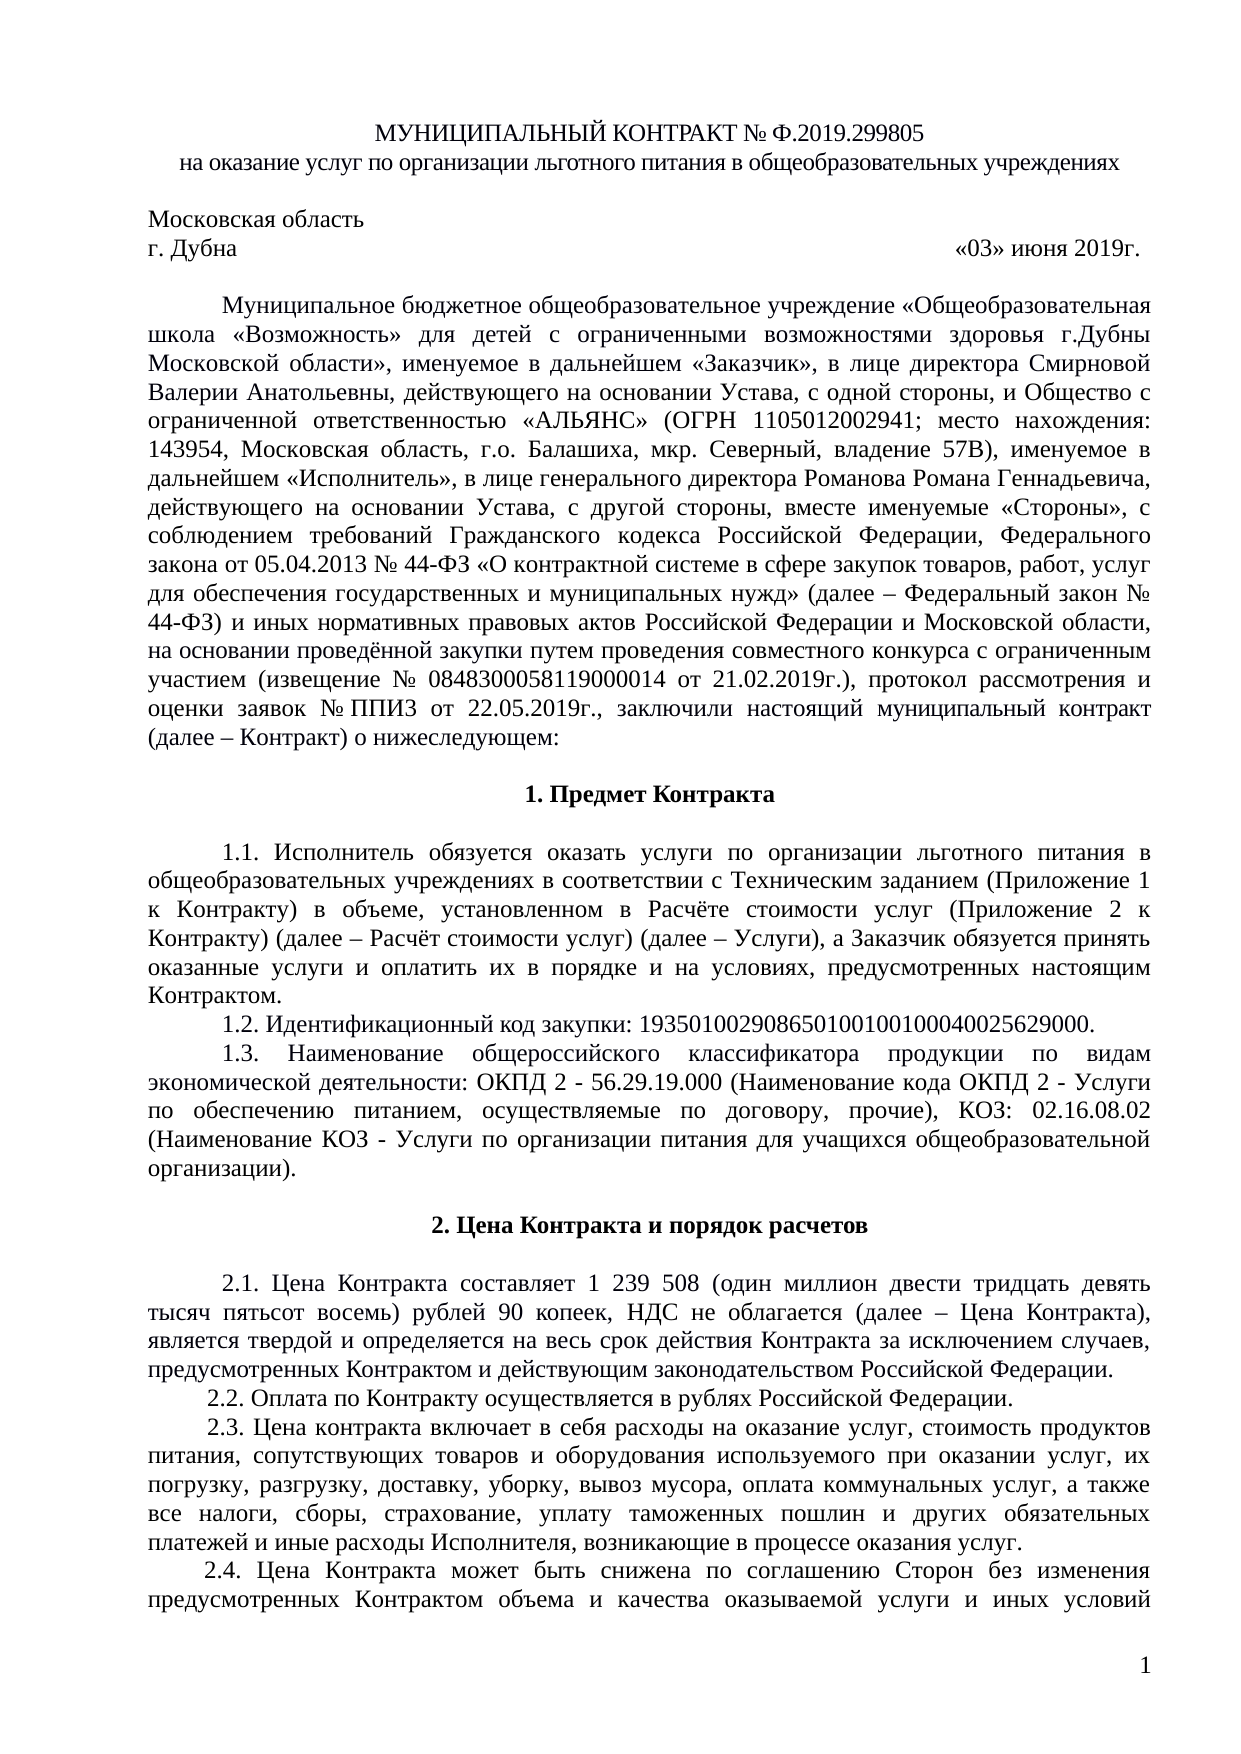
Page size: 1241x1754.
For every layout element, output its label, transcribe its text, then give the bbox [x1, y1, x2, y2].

subtitle 2. Цена Контракта и порядок расчетов [148, 1211, 1152, 1239]
table_header Московская область г. Дубна [136, 204, 615, 262]
text 2.2. Оплата по Контракту осуществляется в рублях Российской Федерации. [148, 1383, 1152, 1412]
text МУНИЦИПАЛЬНЫЙ КОНТРАКТ № Ф.2019.299805 [148, 118, 1152, 147]
text 2.1. Цена Контракта составляет 1 239 508 (один миллион двести тридцать девять тысяч пятьсот восемь) рублей 90 копеек, НДС не облагается (далее – Цена Контракта), является твердой и определяется на весь срок действия Контракта за исключением случаев, предусмотренных Контрактом и действующим законодательством Российской Федерации. [148, 1268, 1152, 1383]
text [148, 1556, 1152, 1613]
text 2.3. Цена контракта включает в себя расходы на оказание услуг, стоимость продуктов питания, сопутствующих товаров и оборудования используемого при оказании услуг, их погрузку, разгрузку, доставку, уборку, вывоз мусора, оплата коммунальных услуг, а также все налоги, сборы, страхование, уплату таможенных пошлин и других обязательных платежей и иные расходы Исполнителя, возникающие в процессе оказания услуг. [148, 1412, 1152, 1556]
text 1.3. Наименование общероссийского классификатора продукции по видам экономической деятельности: ОКПД 2 - 56.29.19.000 (Наименование кода ОКПД 2 - Услуги по обеспечению питанием, осуществляемые по договору, прочие), КОЗ: 02.16.08.02 (Наименование КОЗ - Услуги по организации питания для учащихся общеобразовательной организации). [148, 1038, 1152, 1182]
subtitle 1. Предмет Контракта [148, 779, 1152, 808]
text 1.2. Идентификационный код закупки: 193501002908650100100100040025629000. [148, 1009, 1152, 1038]
text 1.1. Исполнитель обязуется оказать услуги по организации льготного питания в общеобразовательных учреждениях в соответствии с Техническим заданием (Приложение 1 к Контракту) в объеме, установленном в Расчёте стоимости услуг (Приложение 2 к Контракту) (далее – Расчёт стоимости услуг) (далее – Услуги), а Заказчик обязуется принять оказанные услуги и оплатить их в порядке и на условиях, предусмотренных настоящим Контрактом. [148, 837, 1152, 1009]
table_header «03» июня 2019г. [615, 204, 1140, 262]
text Муниципальное бюджетное общеобразовательное учреждение «Общеобразовательная школа «Возможность» для детей с ограниченными возможностями здоровья г.Дубны Московской области», именуемое в дальнейшем «Заказчик», в лице директора Смирновой Валерии Анатольевны, действующего на основании Устава, с одной стороны, и Общество с ограниченной ответственностью «АЛЬЯНС» (ОГРН 1105012002941; место нахождения: 143954, Московская область, г.о. Балашиха, мкр. Северный, владение 57В), именуемое в дальнейшем «Исполнитель», в лице генерального директора Романова Романа Геннадьевича, действующего на основании Устава, с другой стороны, вместе именуемые «Стороны», с соблюдением требований Гражданского кодекса Российской Федерации, Федерального закона от 05.04.2013 № 44-ФЗ «О контрактной системе в сфере закупок товаров, работ, услуг для обеспечения государственных и муниципальных нужд» (далее – Федеральный закон № 44-ФЗ) и иных нормативных правовых актов Российской Федерации и Московской области, на основании проведённой закупки путем проведения совместного конкурса с ограниченным участием (извещение № 0848300058119000014 от 21.02.2019г.), протокол рассмотрения и оценки заявок № ППИ3 от 22.05.2019г., заключили настоящий муниципальный контракт (далее – Контракт) о нижеследующем: [148, 291, 1152, 751]
text на оказание услуг по организации льготного питания в общеобразовательных учреждениях [148, 147, 1152, 176]
